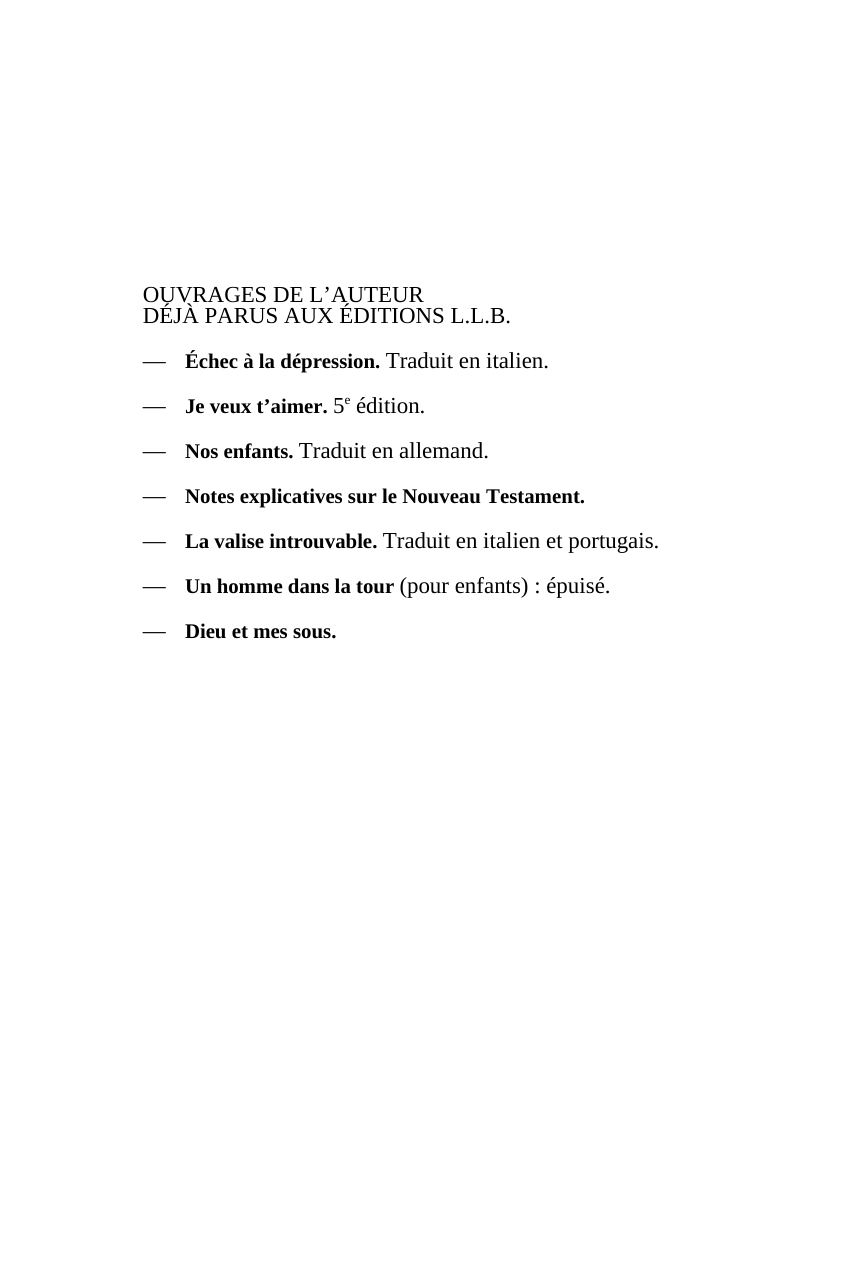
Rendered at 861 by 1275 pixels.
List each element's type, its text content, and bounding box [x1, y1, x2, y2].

list La valise introuvable. Traduit en italien et portugais. [143, 527, 716, 554]
list Notes explicatives sur le Nouveau Testament. [143, 482, 716, 509]
list Nos enfants. Traduit en allemand. [143, 437, 716, 463]
text DÉJÀ PARUS AUX ÉDITIONS L.L.B. [143, 307, 716, 328]
list Je veux t’aimer. 5e édition. [143, 392, 716, 418]
text OUVRAGES DE L’AUTEUR [143, 281, 716, 307]
list Un homme dans la tour (pour enfants) : épuisé. [143, 572, 716, 599]
list Dieu et mes sous. [143, 618, 716, 644]
list Échec à la dépression. Traduit en italien. [143, 347, 716, 373]
